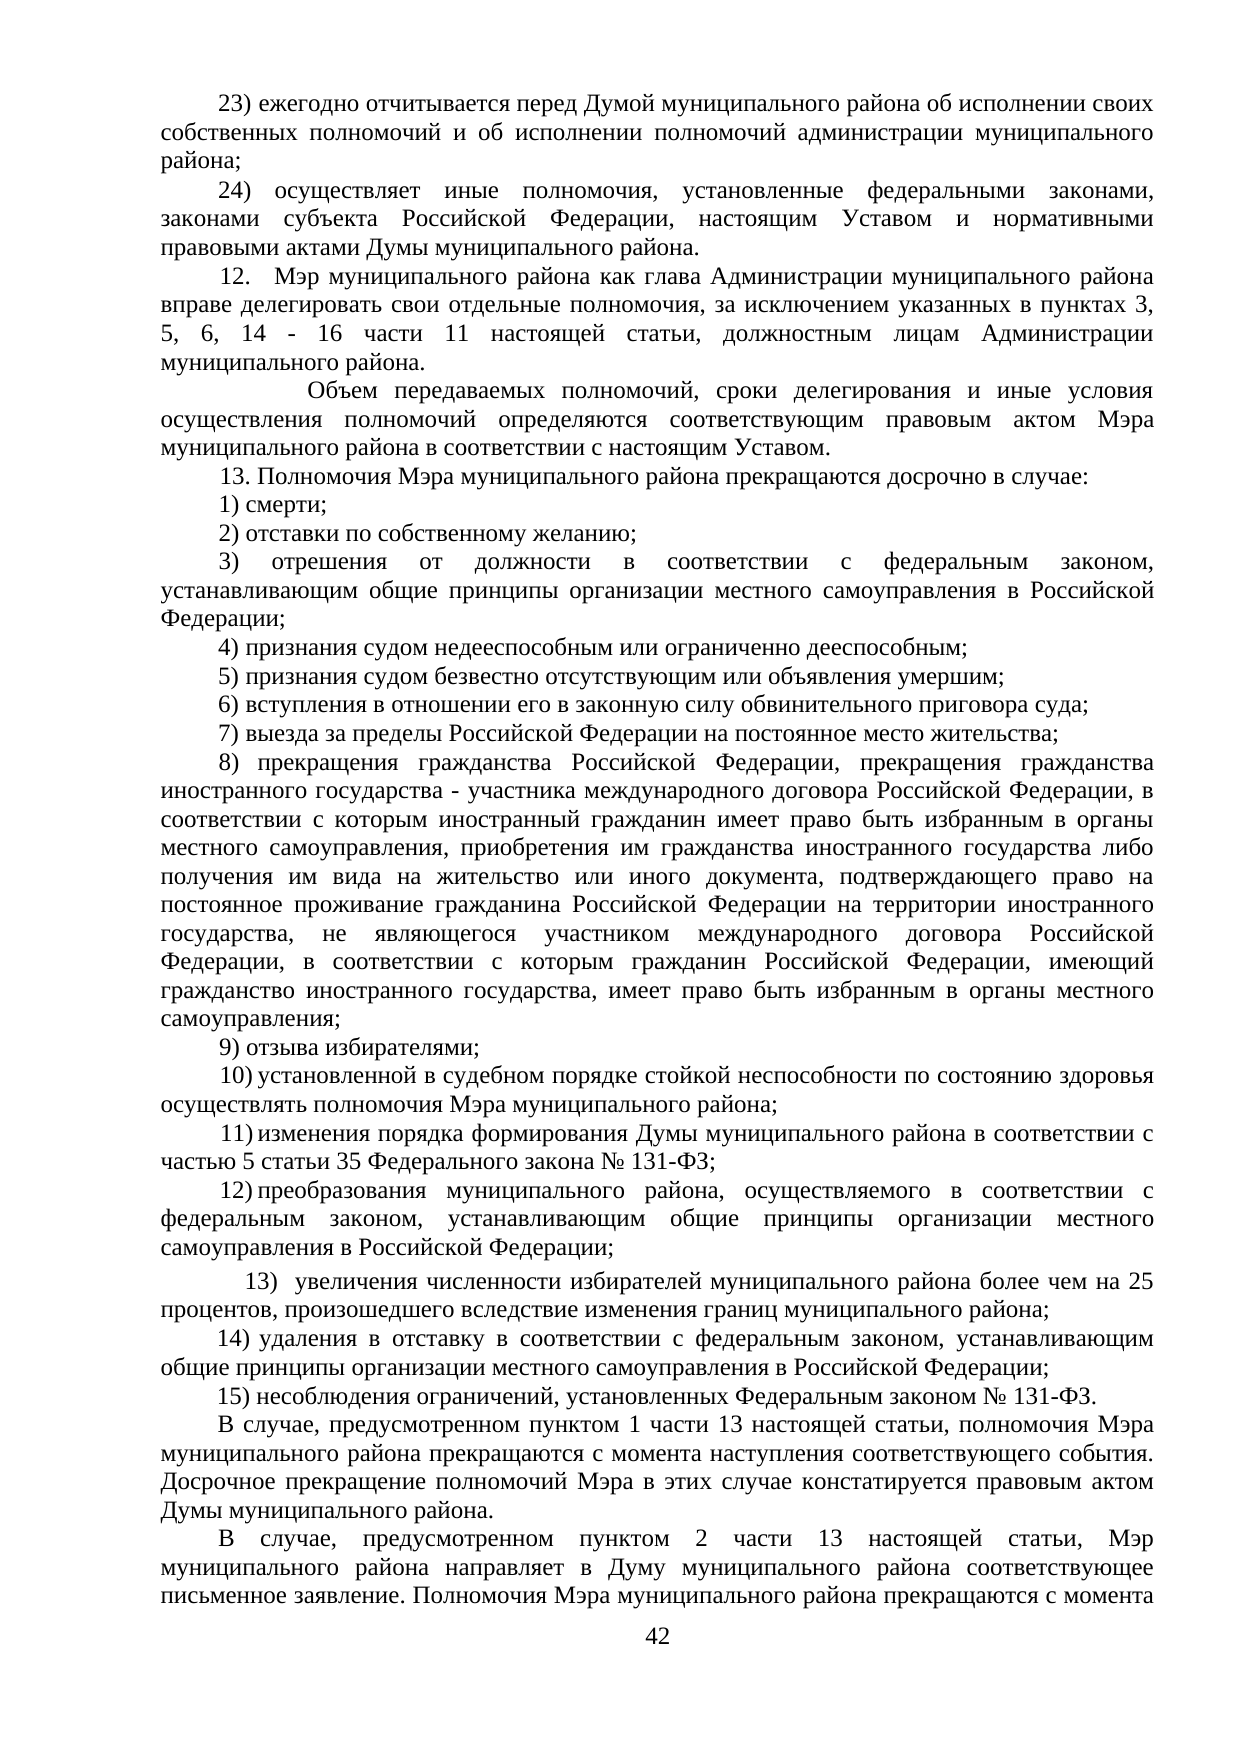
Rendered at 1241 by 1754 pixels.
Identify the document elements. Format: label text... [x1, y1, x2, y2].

list отставки по собственному желанию; [218, 518, 1155, 547]
list установленной в судебном порядке стойкой неспособности по состоянию здоровья осуществлять полномочия Мэра муниципального района; [160, 1061, 1155, 1118]
text 8) прекращения гражданства Российской Федерации, прекращения гражданства иностранного государства - участника международного договора Российской Федерации, в соответствии с которым иностранный гражданин имеет право быть избранным в органы местного самоуправления, приобретения им гражданства иностранного государства либо получения им вида на жительство или иного документа, подтверждающего право на постоянное проживание гражданина Российской Федерации на территории иностранного государства, не являющегося участником международного договора Российской Федерации, в соответствии с которым гражданин Российской Федерации, имеющий гражданство иностранного государства, имеет право быть избранным в органы местного самоуправления; [160, 747, 1155, 1033]
list изменения порядка формирования Думы муниципального района в соответствии с частью 5 статьи 35 Федерального закона № 131-ФЗ; [160, 1118, 1155, 1175]
text 12. Мэр муниципального района как глава Администрации муниципального района вправе делегировать свои отдельные полномочия, за исключением указанных в пунктах 3, 5, 6, 14 - 16 части 11 настоящей статьи, должностным лицам Администрации муниципального района. [160, 261, 1155, 376]
text 3) отрешения от должности в соответствии с федеральным законом, устанавливающим общие принципы организации местного самоуправления в Российской Федерации; [160, 547, 1155, 632]
list признания судом недееспособным или ограниченно дееспособным; [218, 633, 1155, 662]
text 13) увеличения численности избирателей муниципального района более чем на 25 процентов, произошедшего вследствие изменения границ муниципального района; [160, 1266, 1155, 1323]
text 13. Полномочия Мэра муниципального района прекращаются досрочно в случае: [198, 461, 1155, 490]
text В случае, предусмотренном пунктом 1 части 13 настоящей статьи, полномочия Мэра муниципального района прекращаются с момента наступления соответствующего события. Досрочное прекращение полномочий Мэра в этих случае констатируется правовым актом Думы муниципального района. [160, 1410, 1155, 1524]
list смерти; [218, 490, 1155, 518]
text Объем передаваемых полномочий, сроки делегирования и иные условия осуществления полномочий определяются соответствующим правовым актом Мэра муниципального района в соответствии с настоящим Уставом. [160, 376, 1155, 461]
text 15) несоблюдения ограничений, установленных Федеральным законом № 131-ФЗ. [160, 1381, 1155, 1410]
list ежегодно отчитывается перед Думой муниципального района об исполнении своих собственных полномочий и об исполнении полномочий администрации муниципального района; [160, 89, 1155, 174]
text 9) отзыва избирателями; [219, 1033, 1155, 1061]
list вступления в отношении его в законную силу обвинительного приговора суда; [218, 690, 1155, 719]
list преобразования муниципального района, осуществляемого в соответствии с федеральным законом, устанавливающим общие принципы организации местного самоуправления в Российской Федерации; [160, 1175, 1155, 1261]
text 24) осуществляет иные полномочия, установленные федеральными законами, законами субъекта Российской Федерации, настоящим Уставом и нормативными правовыми актами Думы муниципального района. [160, 175, 1155, 261]
list признания судом безвестно отсутствующим или объявления умершим; [218, 662, 1155, 690]
list выезда за пределы Российской Федерации на постоянное место жительства; [218, 719, 1155, 747]
text 14) удаления в отставку в соответствии с федеральным законом, устанавливающим общие принципы организации местного самоуправления в Российской Федерации; [160, 1324, 1155, 1381]
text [160, 1524, 1155, 1610]
